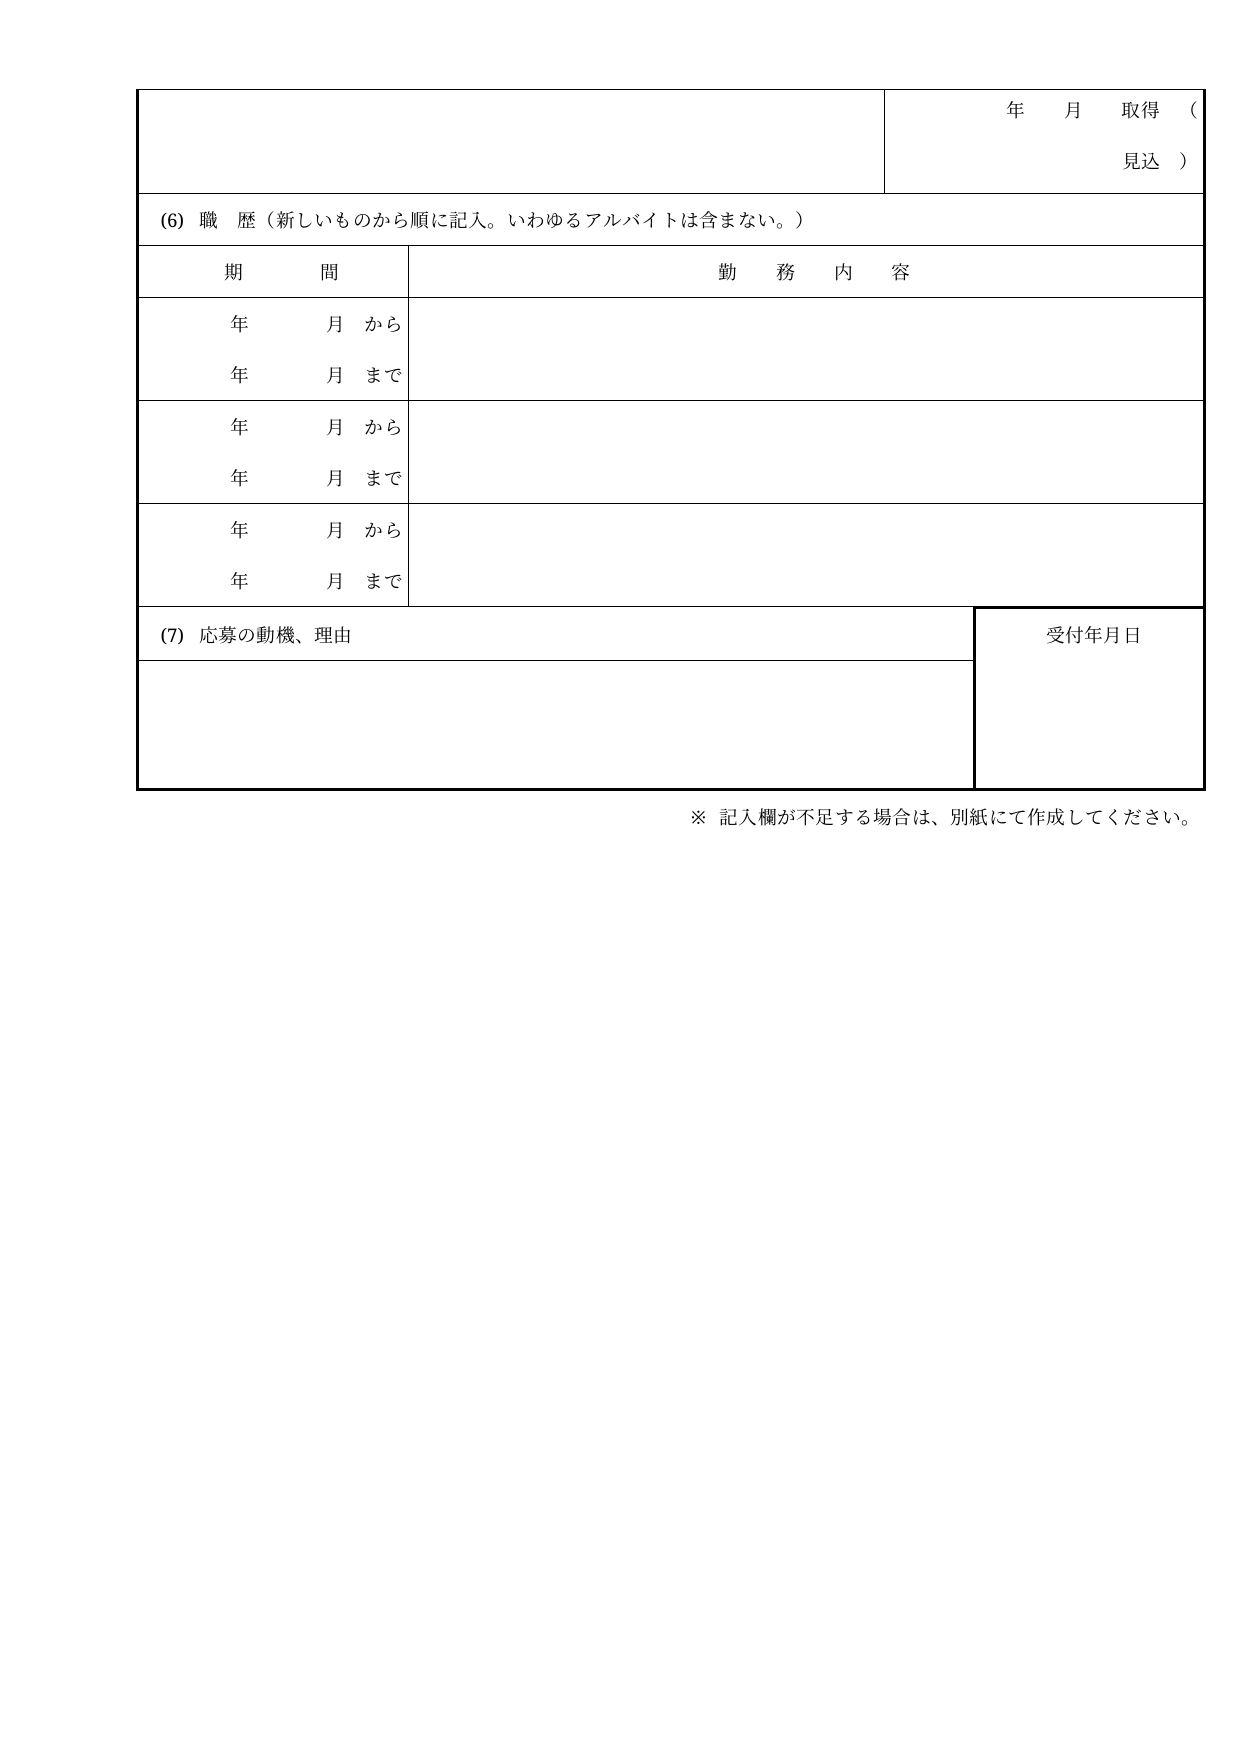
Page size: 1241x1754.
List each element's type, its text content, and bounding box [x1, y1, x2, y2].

table_cell (7) 応募の動機、理由 [139, 607, 973, 660]
table_cell 年 月 取得 （ 見込 ） [885, 90, 1203, 192]
table_cell 勤 務 内 容 [409, 246, 1203, 297]
table_cell (6) 職 歴（新しいものから順に記入。いわゆるアルバイトは含まない。） [139, 194, 1203, 244]
table_cell [409, 401, 1203, 503]
table_cell 年 月 から 年 月 まで [139, 401, 408, 503]
table_cell 年 月 から 年 月 まで [139, 504, 408, 606]
table_cell [409, 298, 1203, 400]
text ※記入欄が不足する場合は、別紙にて作成してください。 [122, 791, 1201, 842]
table_cell 受付年月日 [976, 609, 1203, 788]
table_cell [139, 661, 973, 788]
table_cell 期 間 [139, 246, 408, 297]
table_cell 年 月 から 年 月 まで [139, 298, 408, 400]
table_cell [139, 90, 884, 192]
table_cell [409, 504, 1203, 606]
